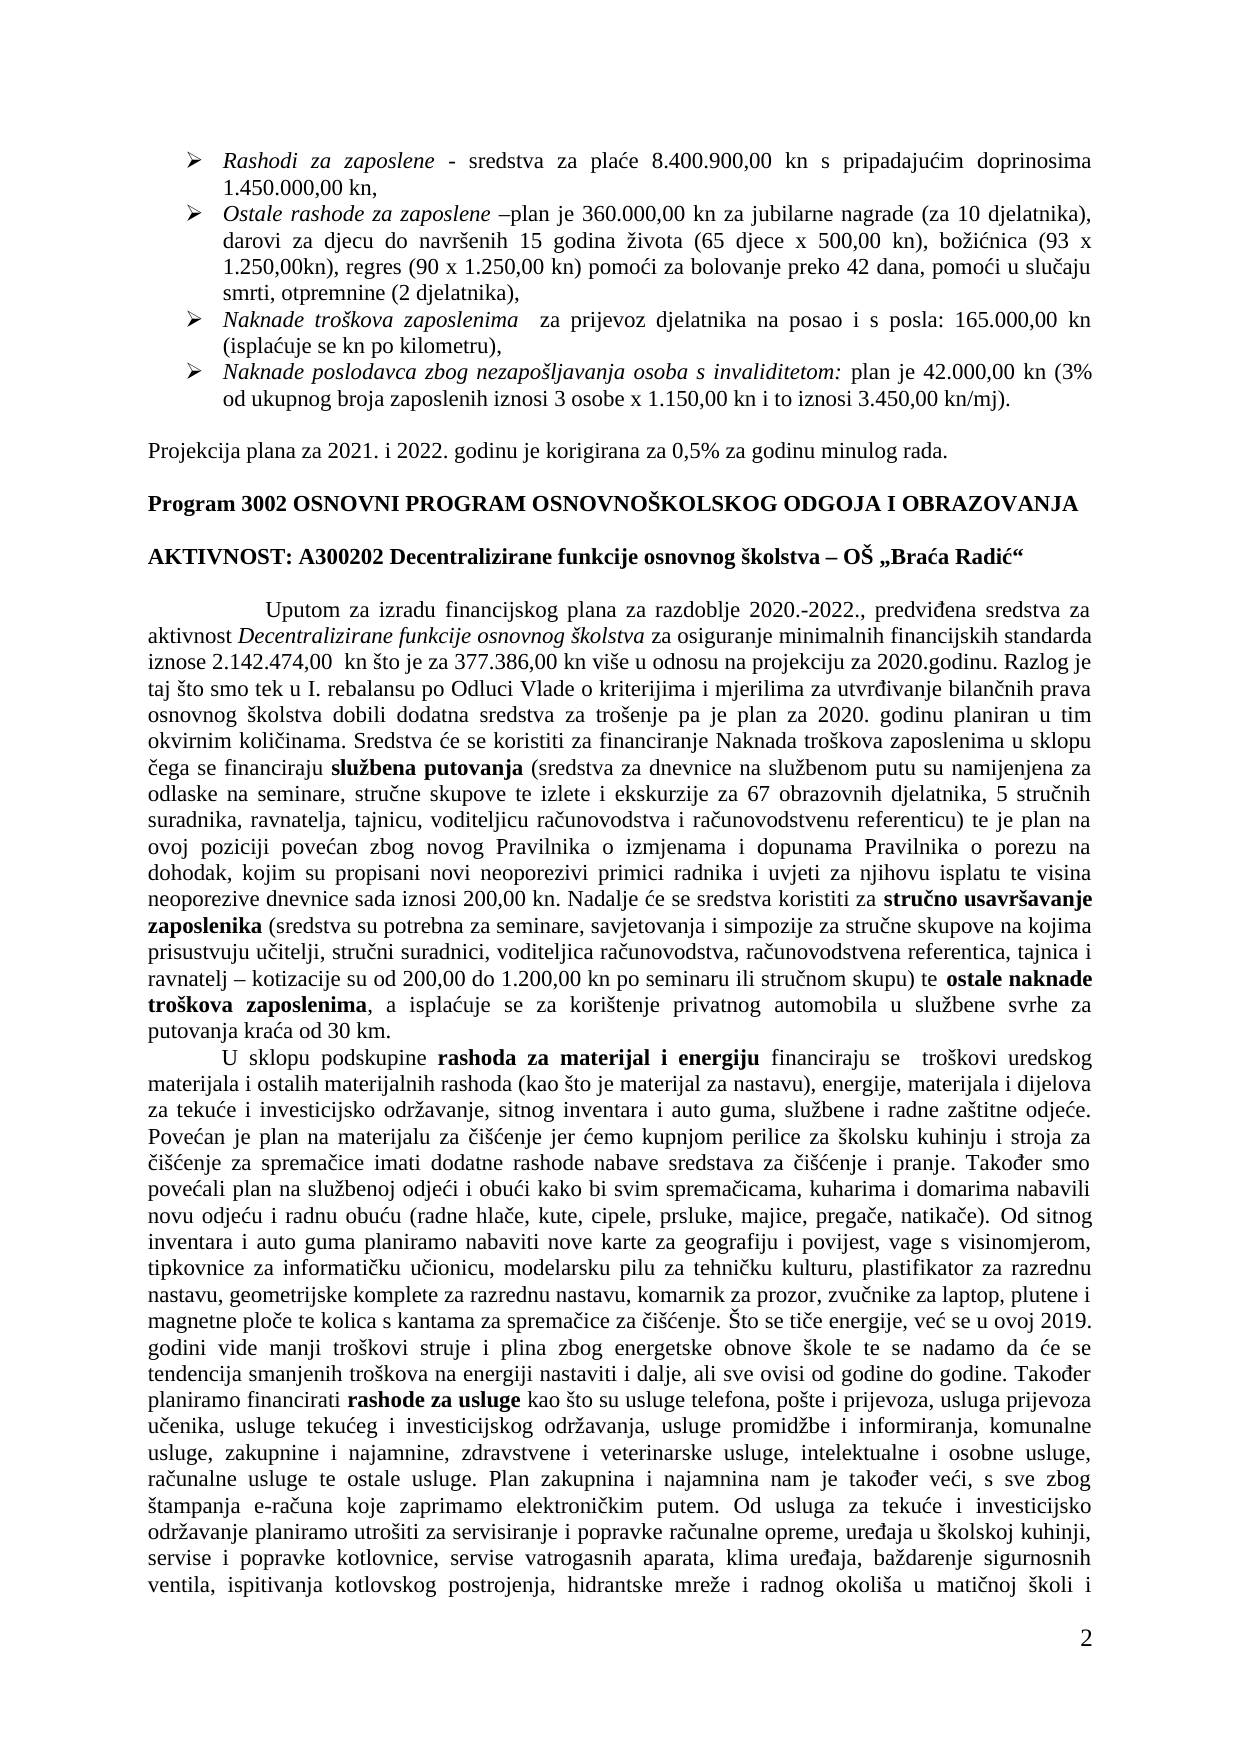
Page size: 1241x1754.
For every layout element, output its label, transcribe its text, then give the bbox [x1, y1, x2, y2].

text Program 3002 OSNOVNI PROGRAM OSNOVNOŠKOLSKOG ODGOJA I OBRAZOVANJA [148, 490, 1093, 517]
text Uputom za izradu financijskog plana za razdoblje 2020.-2022., predviđena sredstva za aktivnost Decentralizirane funkcije osnovnog školstva za osiguranje minimalnih financijskih standarda iznose 2.142.474,00 kn što je za 377.386,00 kn više u odnosu na projekciju za 2020.godinu. Razlog je taj što smo tek u I. rebalansu po Odluci Vlade o kriterijima i mjerilima za utvrđivanje bilančnih prava osnovnog školstva dobili dodatna sredstva za trošenje pa je plan za 2020. godinu planiran u tim okvirnim količinama. Sredstva će se koristiti za financiranje Naknada troškova zaposlenima u sklopu čega se financiraju službena putovanja (sredstva za dnevnice na službenom putu su namijenjena za odlaske na seminare, stručne skupove te izlete i ekskurzije za 67 obrazovnih djelatnika, 5 stručnih suradnika, ravnatelja, tajnicu, voditeljicu računovodstva i računovodstvenu referenticu) te je plan na ovoj poziciji povećan zbog novog Pravilnika o izmjenama i dopunama Pravilnika o porezu na dohodak, kojim su propisani novi neoporezivi primici radnika i uvjeti za njihovu isplatu te visina neoporezive dnevnice sada iznosi 200,00 kn. Nadalje će se sredstva koristiti za stručno usavršavanje zaposlenika (sredstva su potrebna za seminare, savjetovanja i simpozije za stručne skupove na kojima prisustvuju učitelji, stručni suradnici, voditeljica računovodstva, računovodstvena referentica, tajnica i ravnatelj – kotizacije su od 200,00 do 1.200,00 kn po seminaru ili stručnom skupu) te ostale naknade troškova zaposlenima, a isplaćuje se za korištenje privatnog automobila u službene svrhe za putovanja kraća od 30 km. [148, 596, 1093, 1044]
list Ostale rashode za zaposlene –plan je 360.000,00 kn za jubilarne nagrade (za 10 djelatnika), darovi za djecu do navršenih 15 godina života (65 djece x 500,00 kn), božićnica (93 x 1.250,00kn), regres (90 x 1.250,00 kn) pomoći za bolovanje preko 42 dana, pomoći u slučaju smrti, otpremnine (2 djelatnika), [185, 200, 1093, 306]
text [148, 1044, 1093, 1597]
list Rashodi za zaposlene - sredstva za plaće 8.400.900,00 kn s pripadajućim doprinosima 1.450.000,00 kn, [185, 148, 1093, 200]
list Naknade poslodavca zbog nezapošljavanja osoba s invaliditetom: plan je 42.000,00 kn (3% od ukupnog broja zaposlenih iznosi 3 osobe x 1.150,00 kn i to iznosi 3.450,00 kn/mj). [185, 358, 1093, 411]
text Projekcija plana za 2021. i 2022. godinu je korigirana za 0,5% za godinu minulog rada. [148, 437, 1093, 464]
text AKTIVNOST: A300202 Decentralizirane funkcije osnovnog školstva – OŠ „Braća Radić“ [148, 543, 1093, 569]
list Naknade troškova zaposlenima za prijevoz djelatnika na posao i s posla: 165.000,00 kn (isplaćuje se kn po kilometru), [185, 306, 1093, 358]
